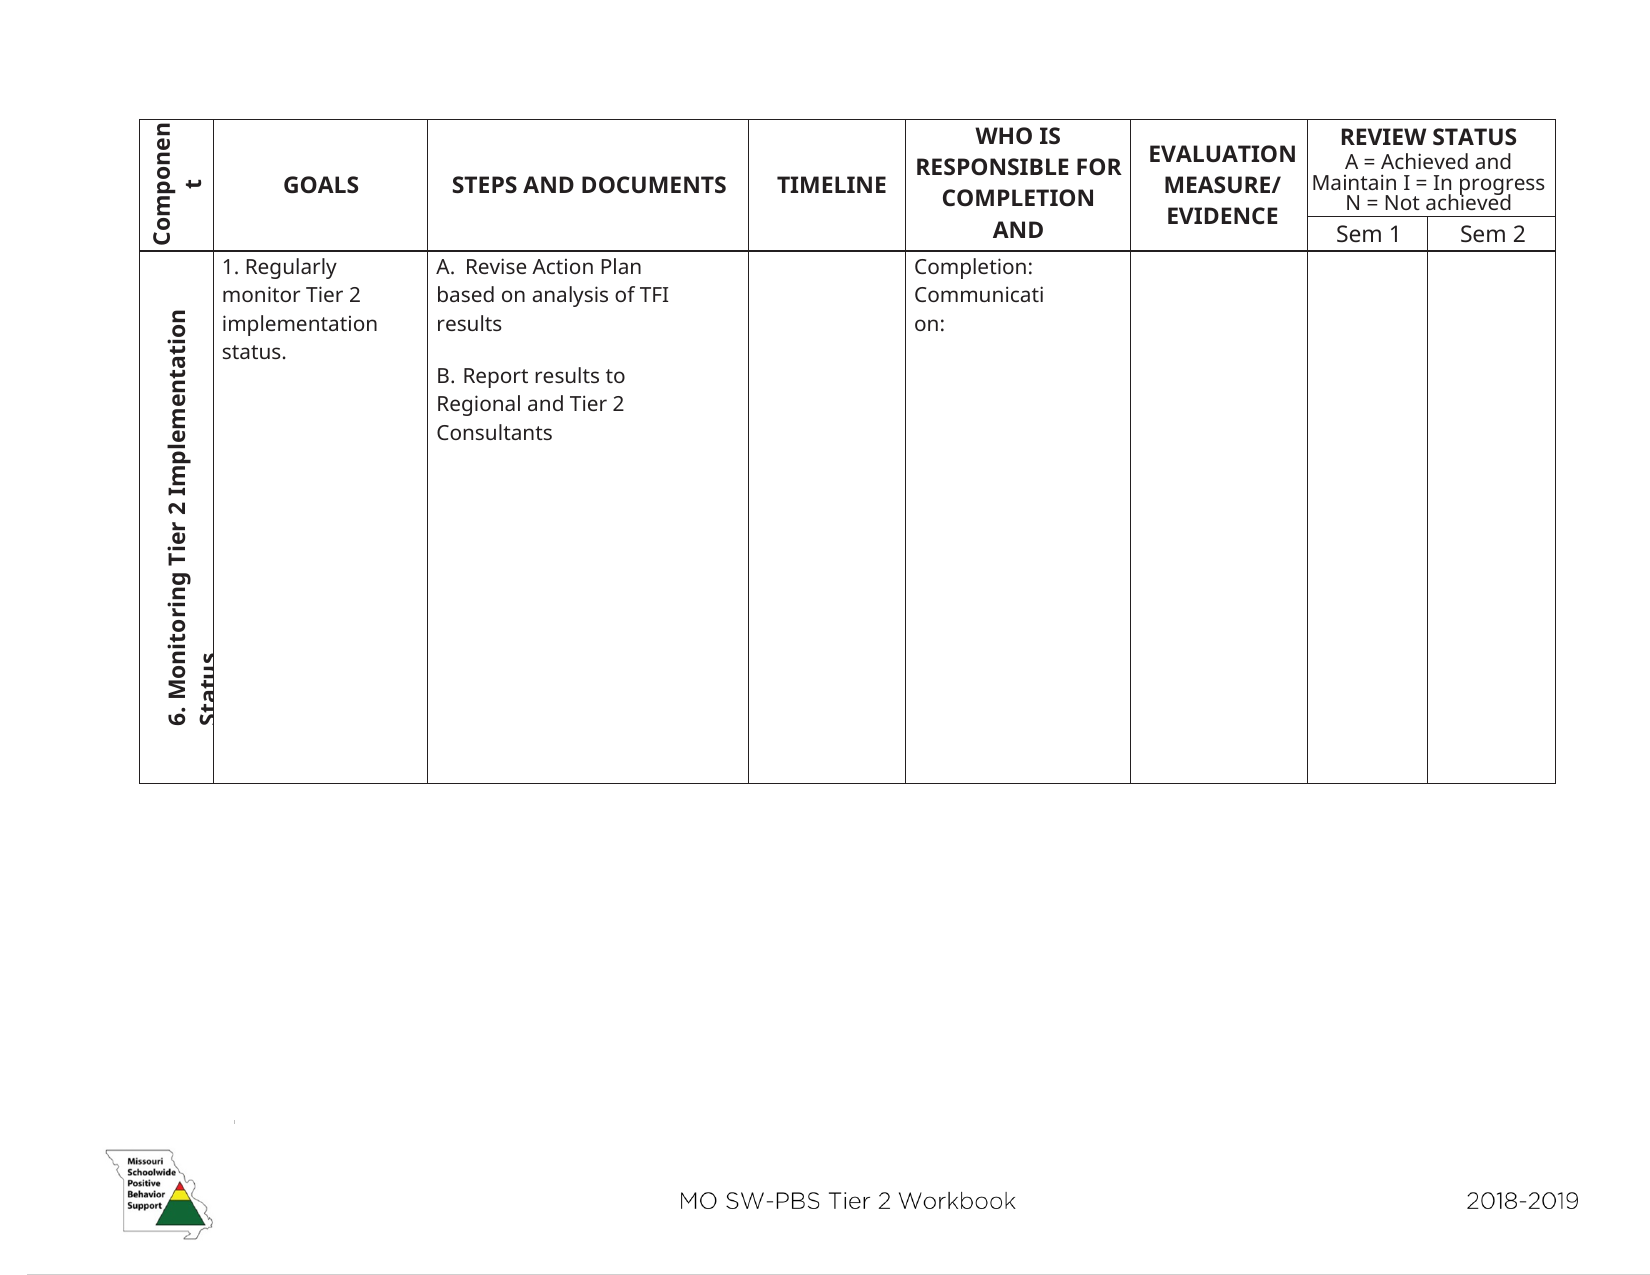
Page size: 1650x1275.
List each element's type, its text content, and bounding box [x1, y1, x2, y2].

table_header Revise Action Plan based on analysis of TFI results Report results to Regional and Tier 2 Consultants [428, 252, 748, 782]
table_header [1308, 252, 1427, 782]
table_header WHO IS RESPONSIBLE FOR COMPLETION AND COMMUNICATION [906, 120, 1130, 250]
table_header 1. Regularly monitor Tier 2 implementation status. [214, 252, 427, 782]
picture [27, 1120, 1650, 1275]
table_header GOALS [214, 120, 427, 250]
table_header REVIEW STATUS A = Achieved and Maintain I = In progress N = Not achieved [1308, 120, 1555, 216]
table_header EVALUATION MEASURE/ EVIDENCE [1131, 120, 1307, 250]
table_header 6. Monitoring Tier 2 Implementation Status [140, 252, 213, 782]
table_header [1428, 252, 1555, 782]
table_header Completion: Communication: [906, 252, 1130, 782]
table_header TIMELINE [749, 120, 905, 250]
table_cell Sem 2 [1428, 217, 1555, 250]
table_header [749, 252, 905, 782]
table_cell Sem 1 [1308, 217, 1427, 250]
table_header [1131, 252, 1307, 782]
table_header STEPS AND DOCUMENTS [428, 120, 748, 250]
table_header Component [140, 120, 213, 250]
